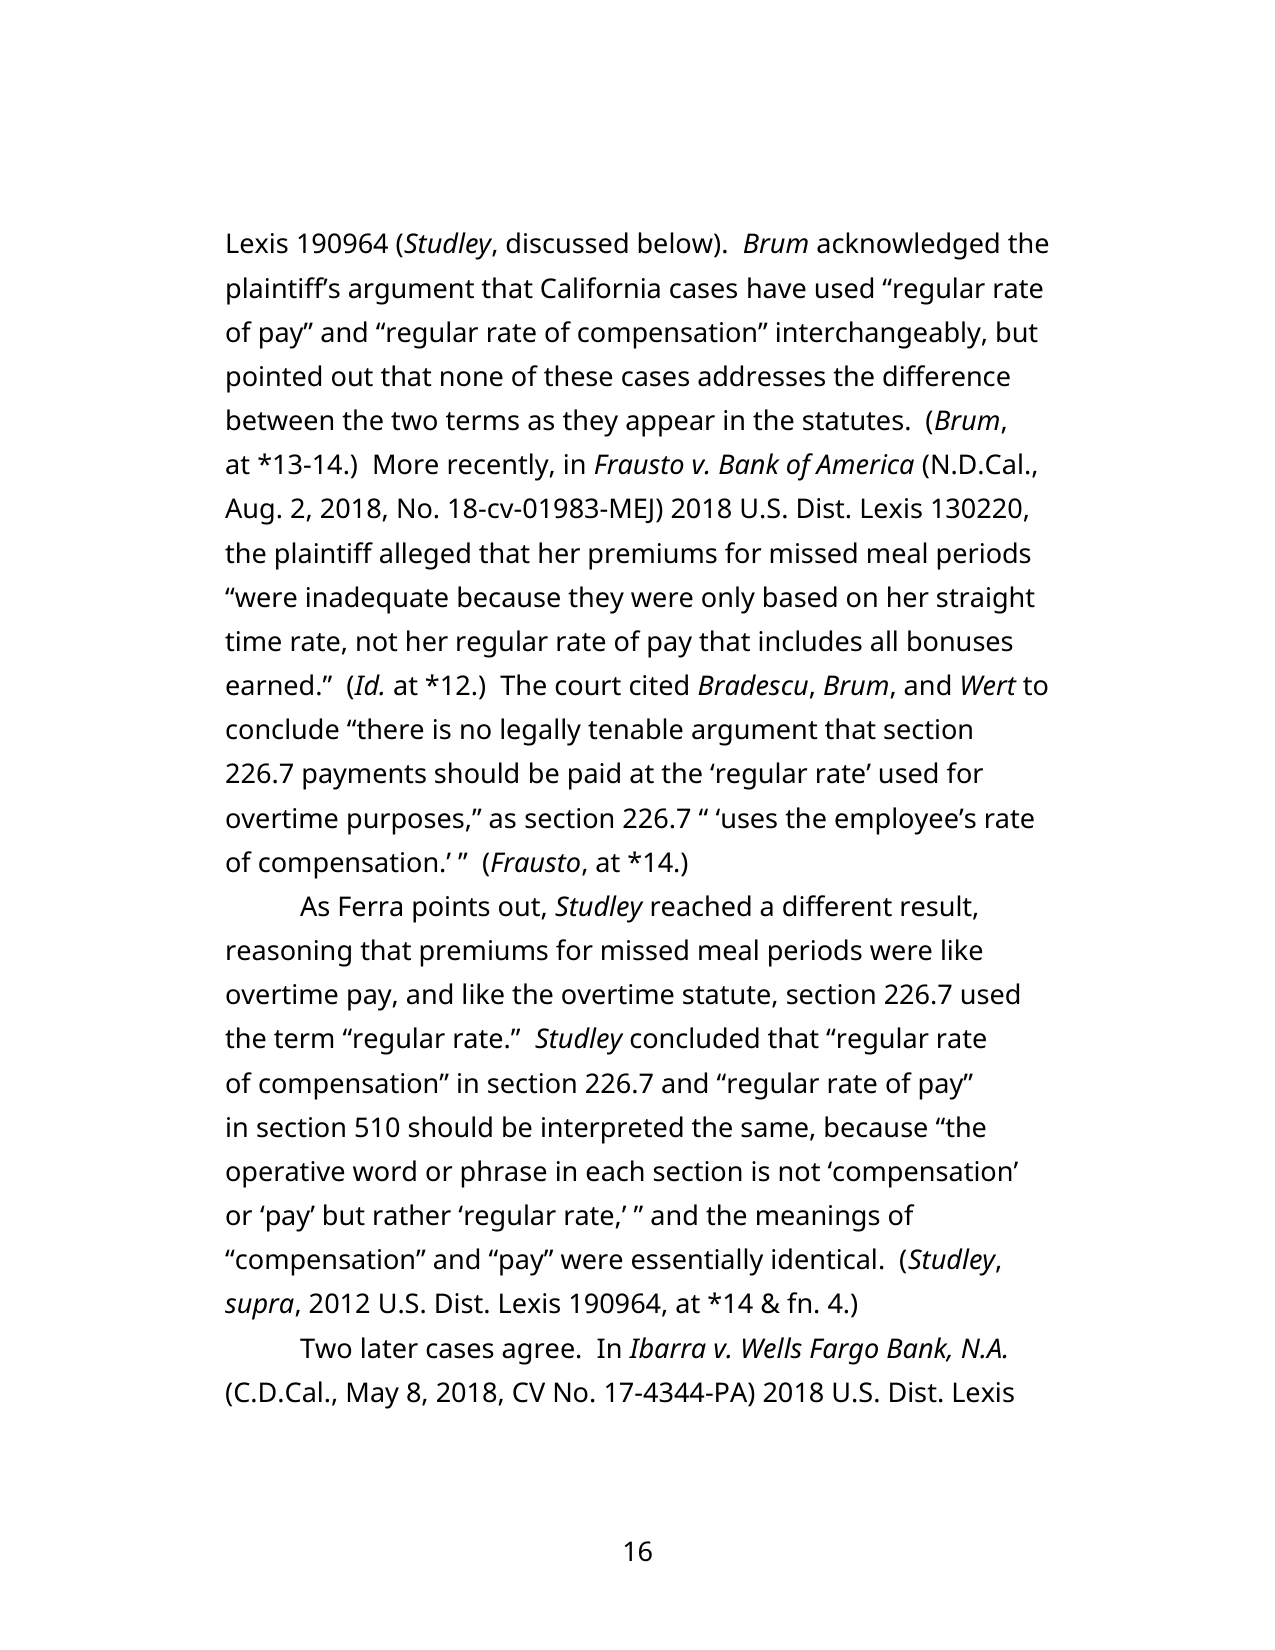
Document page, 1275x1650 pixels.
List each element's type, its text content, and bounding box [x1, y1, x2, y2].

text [225, 225, 1050, 880]
text As Ferra points out, Studley reached a different result, reasoning that premiums for missed meal periods were like overtime pay, and like the overtime statute, section 226.7 used the term “regular rate.” Studley concluded that “regular rate of compensation” in section 226.7 and “regular rate of pay” in section 510 should be interpreted the same, because “the operative word or phrase in each section is not ‘compensation’ or ‘pay’ but rather ‘regular rate,’ ” and the meanings of “compensation” and “pay” were essentially identical. (Studley, supra, 2012 U.S. Dist. Lexis 190964, at *14 & fn. 4.) [225, 887, 1050, 1322]
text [225, 1329, 1050, 1410]
